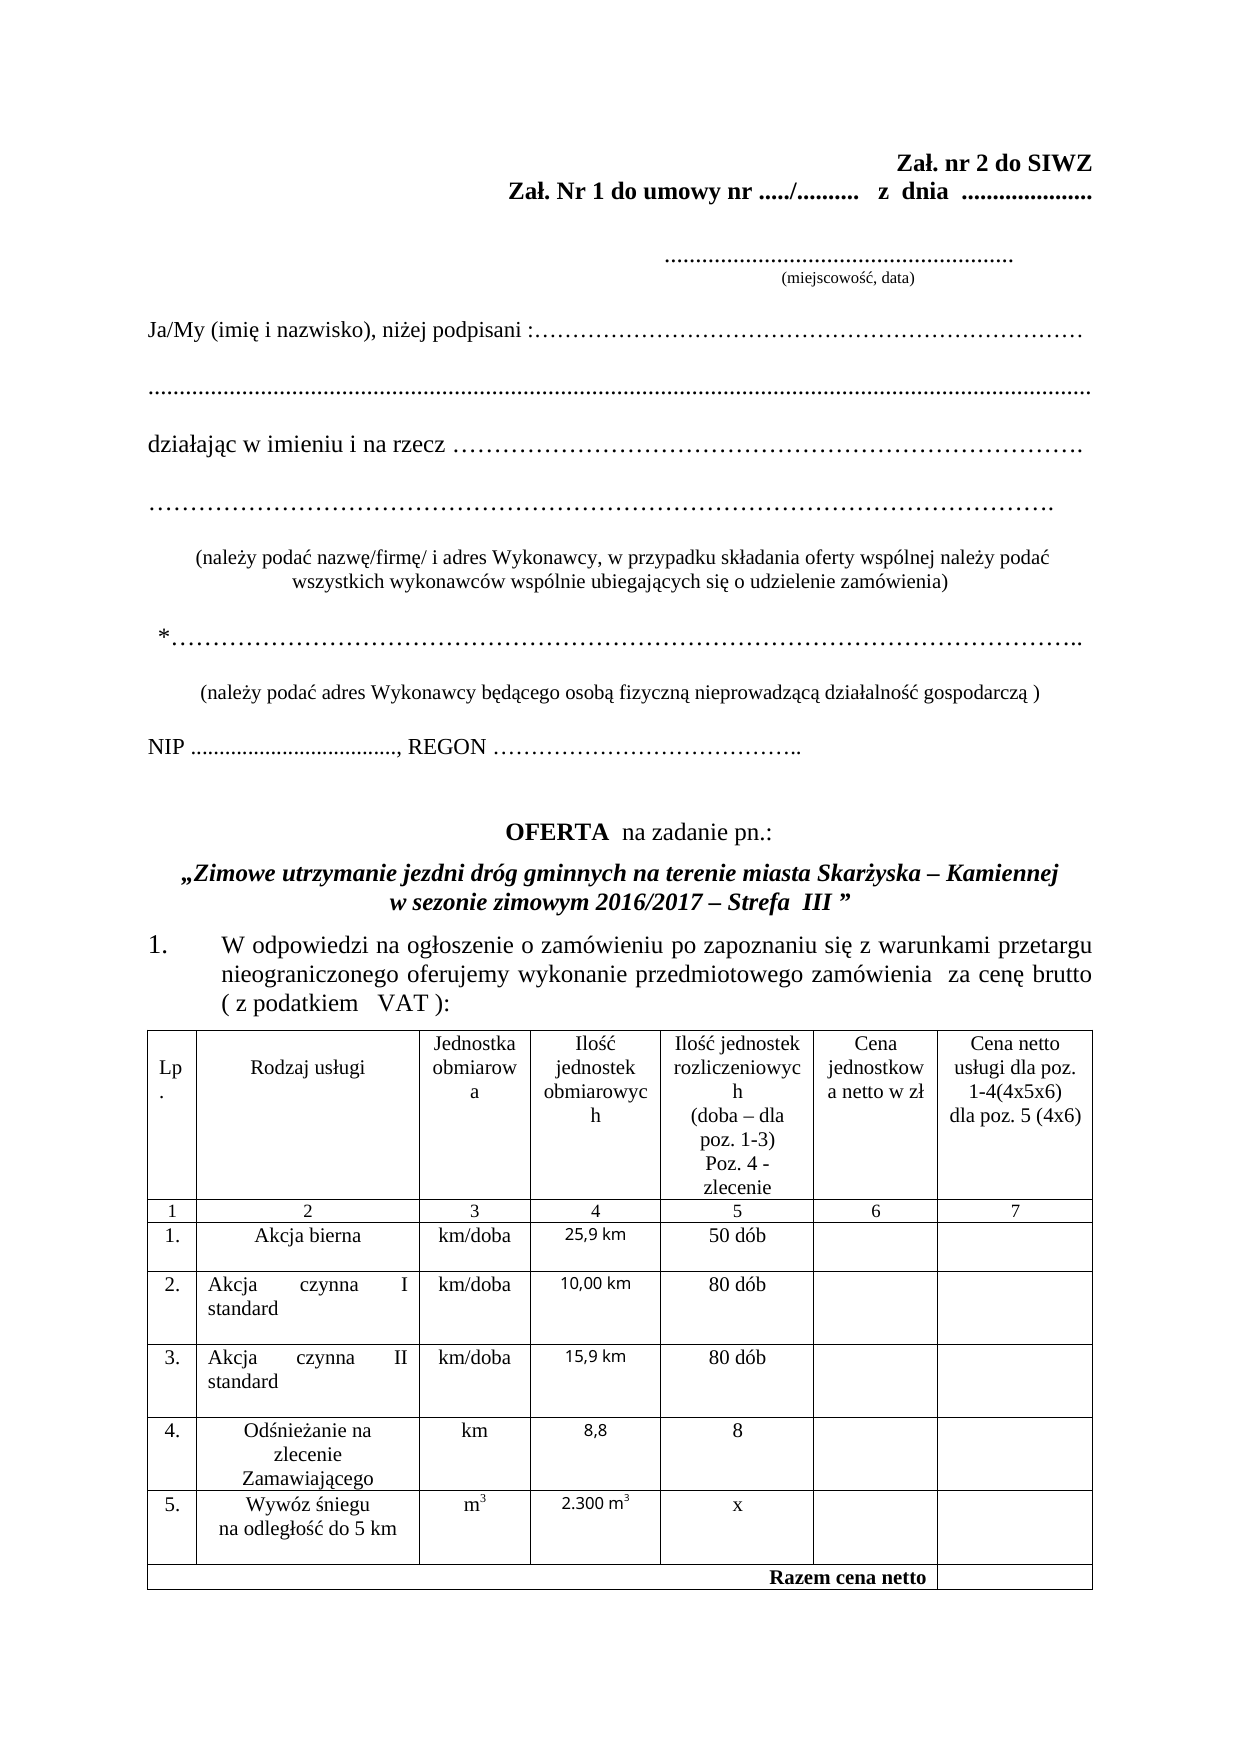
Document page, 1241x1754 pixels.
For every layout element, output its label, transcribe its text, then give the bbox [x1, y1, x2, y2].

table_cell 1. [148, 1223, 196, 1271]
table_cell Akcja czynna II standard [197, 1345, 419, 1417]
text Zał. Nr 1 do umowy nr ...../.......... z dnia ..................... [185, 176, 1093, 205]
table_cell [814, 1223, 937, 1271]
table_cell [814, 1345, 937, 1417]
table_cell [938, 1491, 1092, 1564]
table_cell Akcja bierna [197, 1223, 419, 1271]
table_cell 15,9 km [531, 1345, 660, 1417]
text „Zimowe utrzymanie jezdni dróg gminnych na terenie miasta Skarżyska – Kamiennej w sezonie zimowym 2016/2017 – Strefa III ” [148, 858, 1093, 916]
table_cell 4. [148, 1418, 196, 1490]
table_cell 2 [197, 1200, 419, 1222]
text OFERTA na zadanie pn.: [185, 817, 1093, 846]
table_cell [814, 1272, 937, 1344]
table_cell 6 [814, 1200, 937, 1222]
table_cell [938, 1565, 1092, 1589]
table_cell km/doba [420, 1223, 530, 1271]
text ....................................................................................................................................................... [148, 371, 1093, 400]
table_cell 2.300 m3 [531, 1491, 660, 1564]
table_cell 7 [938, 1200, 1092, 1222]
table_header Cena jednostkowa netto w zł [814, 1031, 937, 1199]
text 1. W odpowiedzi na ogłoszenie o zamówieniu po zapoznaniu się z warunkami przetargu nieograniczonego oferujemy wykonanie przedmiotowego zamówienia za cenę brutto ( z podatkiem VAT ): [148, 928, 1093, 1017]
table_cell 10,00 km [531, 1272, 660, 1344]
text ........................................................ [148, 205, 1093, 267]
table_cell Akcja czynna I standard [197, 1272, 419, 1344]
table_cell [938, 1272, 1092, 1344]
text Ja/My (imię i nazwisko), niżej podpisani :……………………………………………………………… [148, 316, 1093, 342]
table_cell 25,9 km [531, 1223, 660, 1271]
table_cell 80 dób [661, 1272, 813, 1344]
table_header Rodzaj usługi [197, 1031, 419, 1199]
table_cell Wywóz śniegu na odległość do 5 km [197, 1491, 419, 1564]
text NIP ...................................., REGON ………………………………….. [148, 733, 1093, 760]
table_cell km [420, 1418, 530, 1490]
table_cell 5 [661, 1200, 813, 1222]
table_cell m3 [420, 1491, 530, 1564]
text działając w imieniu i na rzecz …………………………………………………………………. [148, 429, 1093, 458]
table_header Lp. [148, 1031, 196, 1199]
text (należy podać adres Wykonawcy będącego osobą fizyczną nieprowadzącą działalność gospodarczą ) [148, 680, 1093, 704]
text (należy podać nazwę/firmę/ i adres Wykonawcy, w przypadku składania oferty wspólnej należy podać wszystkich wykonawców wspólnie ubiegających się o udzielenie zamówienia) [148, 545, 1093, 593]
table_cell 1 [148, 1200, 196, 1222]
table_header Ilość jednostek obmiarowych [531, 1031, 660, 1199]
text ………………………………………………………………………………………………. [148, 487, 1093, 516]
table_cell km/doba [420, 1345, 530, 1417]
table_cell [814, 1418, 937, 1490]
table_cell 50 dób [661, 1223, 813, 1271]
table_header Ilość jednostek rozliczeniowych (doba – dla poz. 1-3) Poz. 4 - zlecenie [661, 1031, 813, 1199]
table_cell 2. [148, 1272, 196, 1344]
text Zał. nr 2 do SIWZ [185, 148, 1093, 176]
table_cell km/doba [420, 1272, 530, 1344]
table_cell Razem cena netto [148, 1565, 937, 1589]
table_cell 80 dób [661, 1345, 813, 1417]
table_cell x [661, 1491, 813, 1564]
table_header Cena netto usługi dla poz. 1-4(4x5x6) dla poz. 5 (4x6) [938, 1031, 1092, 1199]
table_header Jednostka obmiarowa [420, 1031, 530, 1199]
table_cell 5. [148, 1491, 196, 1564]
table_cell [938, 1418, 1092, 1490]
table_cell [938, 1345, 1092, 1417]
table_cell [814, 1491, 937, 1564]
table_cell [938, 1223, 1092, 1271]
text (miejscowość, data) [185, 267, 1093, 287]
table_cell 3. [148, 1345, 196, 1417]
table_cell 8,8 [531, 1418, 660, 1490]
table_cell 4 [531, 1200, 660, 1222]
table_cell 3 [420, 1200, 530, 1222]
text *……………………………………………………………………………………………….. [148, 622, 1093, 651]
table_cell Odśnieżanie na zlecenie Zamawiającego [197, 1418, 419, 1490]
table_cell 8 [661, 1418, 813, 1490]
